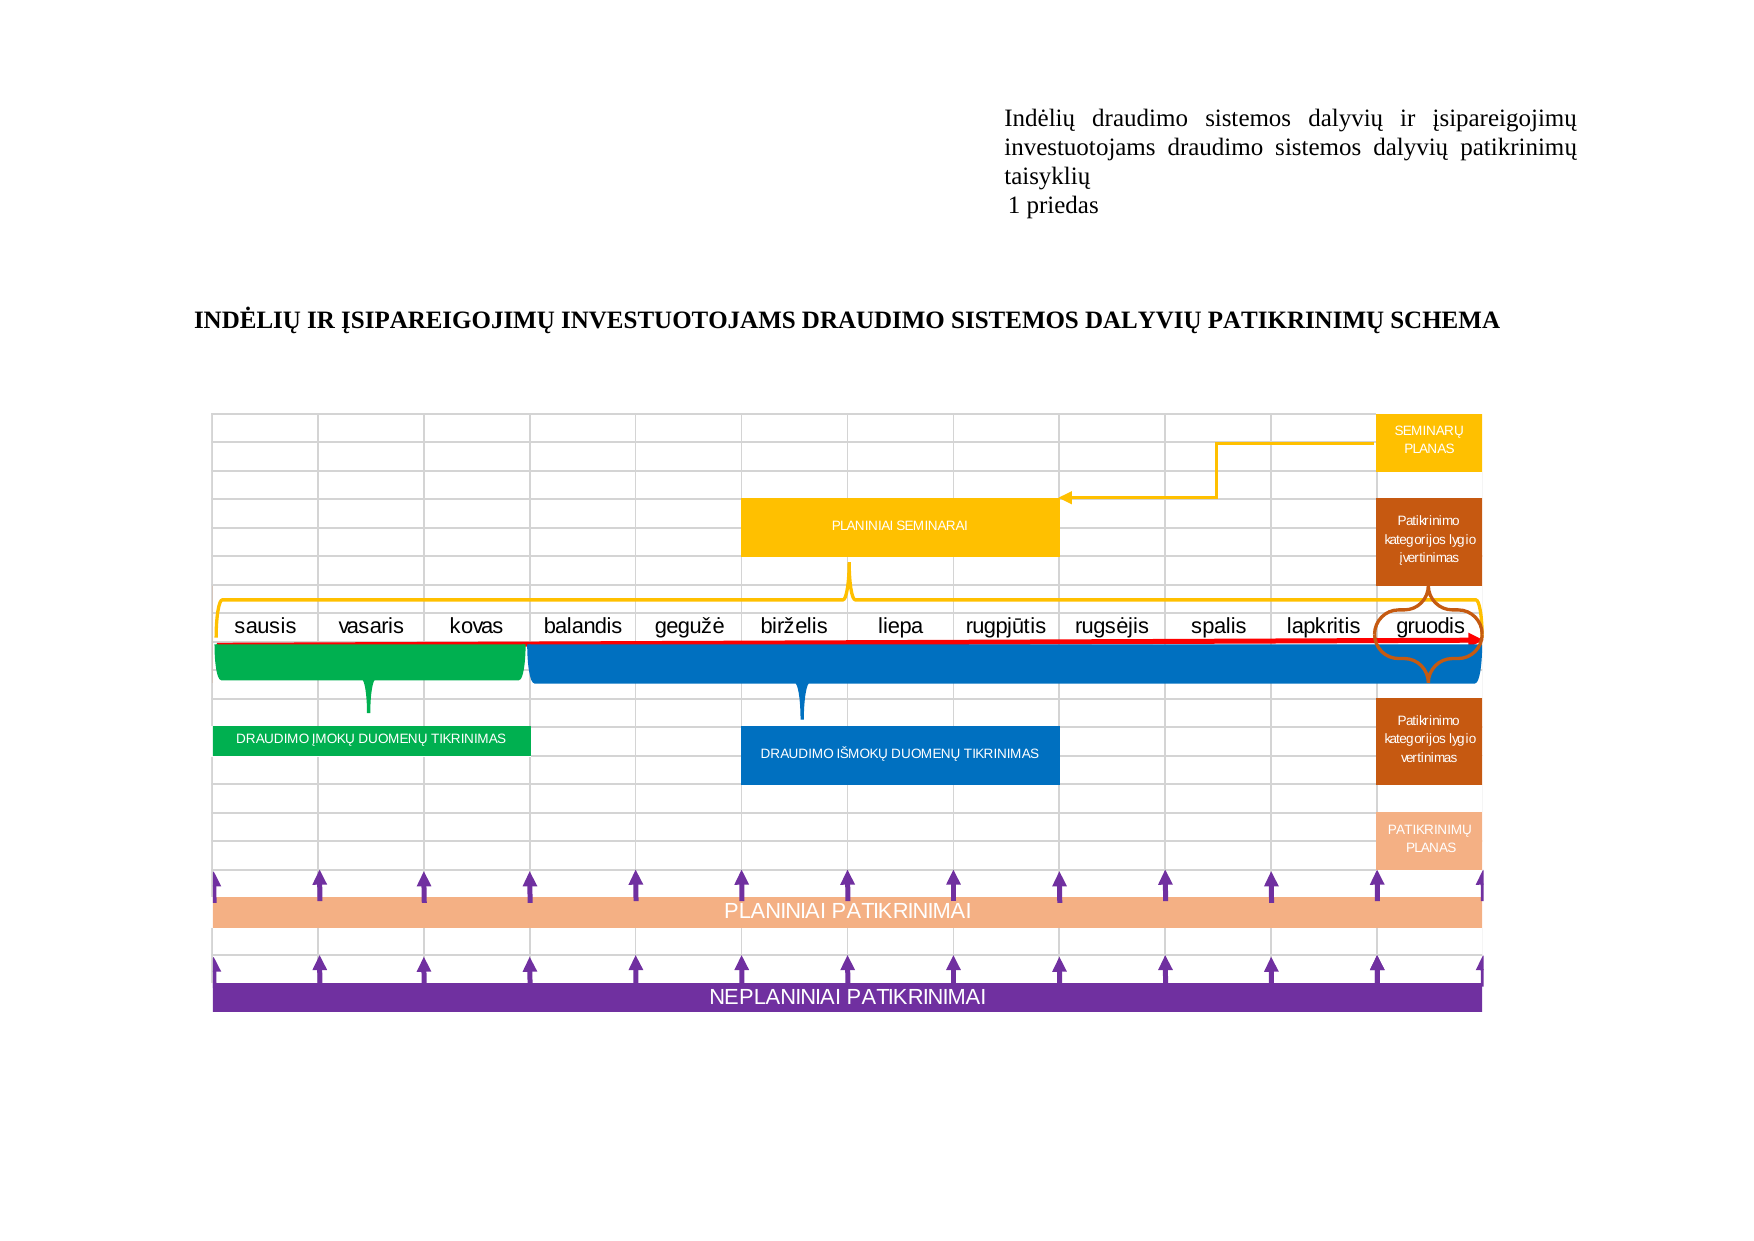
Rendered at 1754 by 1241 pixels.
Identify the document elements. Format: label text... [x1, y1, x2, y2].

subtitle 1 priedas [118, 190, 1577, 218]
text INDĖLIŲ IR ĮSIPAREIGOJIMŲ INVESTUOTOJAMS DRAUDIMO SISTEMOS DALYVIŲ PATIKRINIMŲ SCHEMA [118, 305, 1577, 334]
text Indėlių draudimo sistemos dalyvių ir įsipareigojimų investuotojams draudimo sistemos dalyvių patikrinimų taisyklių [1004, 103, 1577, 190]
